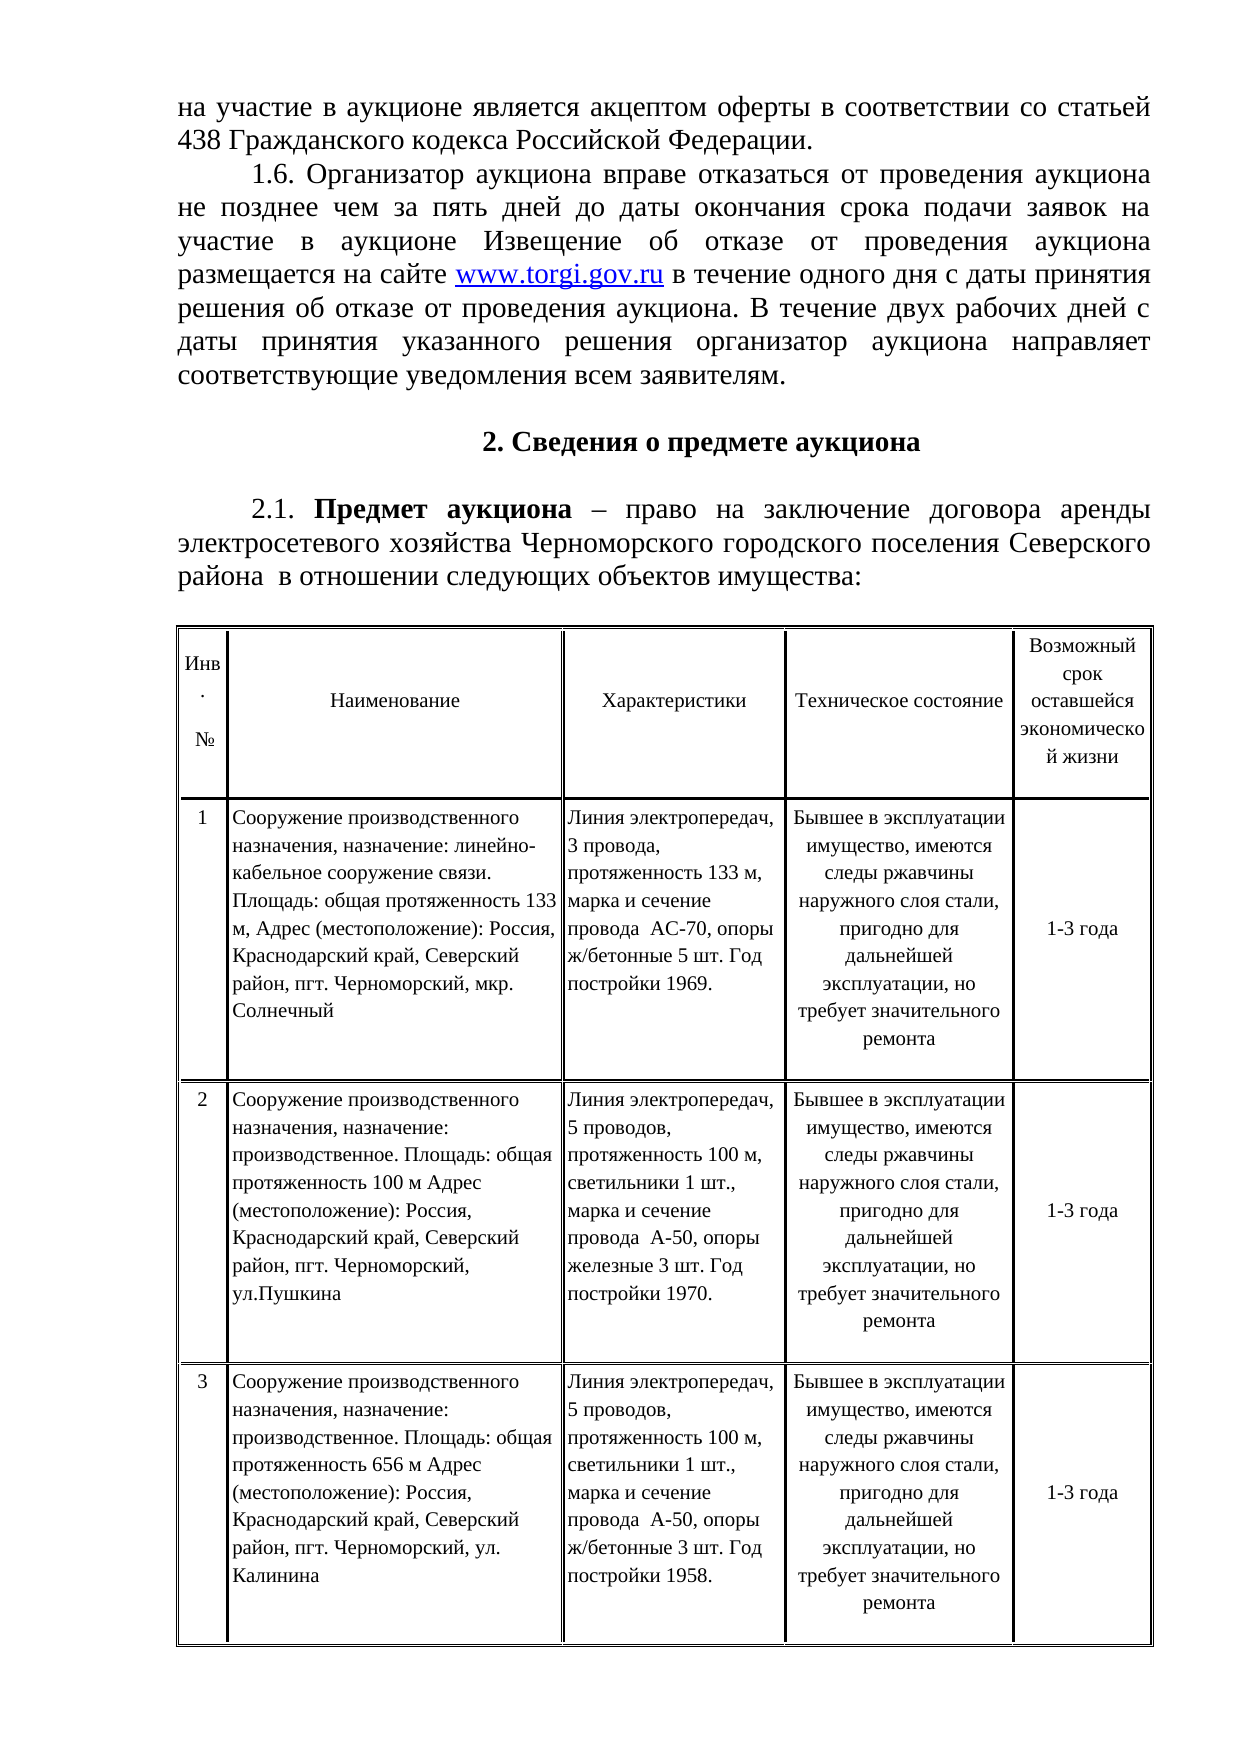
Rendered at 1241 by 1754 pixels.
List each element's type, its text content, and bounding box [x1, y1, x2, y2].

table_cell Бывшее в эксплуатации имущество, имеются следы ржавчины наружного слоя стали, пригодно для дальнейшей эксплуатации, но требует значительного ремонта [787, 800, 1012, 1079]
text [177, 89, 1152, 156]
table_cell Сооружение производственного назначения, назначение: производственное. Площадь: общая протяженность 656 м Адрес (местоположение): Россия, Краснодарский край, Северский район, пгт. Черноморский, ул. Калинина [227, 1361, 563, 1644]
table_cell 1 [179, 797, 226, 1079]
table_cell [785, 1365, 1013, 1644]
text 2.1. Предмет аукциона – право на заключение договора аренды электросетевого хозяйства Черноморского городского поселения Северского района в отношении следующих объектов имущества: [177, 491, 1152, 592]
table_cell 2 [179, 1079, 226, 1361]
table_header Техническое состояние [785, 627, 1013, 797]
table_cell 1-3 года [1015, 1079, 1151, 1361]
table_cell 1-3 года [1013, 1361, 1151, 1644]
table_cell Сооружение производственного назначения, назначение: производственное. Площадь: общая протяженность 100 м Адрес (местоположение): Россия, Краснодарский край, Северский район, пгт. Черноморский, ул.Пушкина [229, 1083, 561, 1361]
table_cell Линия электропередач, 3 провода, протяженность 133 м, марка и сечение провода АС-70, опоры ж/бетонные 5 шт. Год постройки 1969. [565, 800, 784, 1079]
list 2. Сведения о предмете аукциона [177, 424, 1152, 458]
table_header Характеристики [563, 627, 785, 797]
table_cell 3 [179, 1361, 227, 1644]
list 1.6. Организатор аукциона вправе отказаться от проведения аукциона не позднее чем за пять дней до даты окончания срока подачи заявок на участие в аукционе Извещение об отказе от проведения аукциона размещается на сайте www.torgi.gov.ru в течение одного дня с даты принятия решения об отказе от проведения аукциона. В течение двух рабочих дней с даты принятия указанного решения организатор аукциона направляет соответствующие уведомления всем заявителям. [177, 156, 1152, 391]
table_header Наименование [227, 627, 563, 797]
table_cell Сооружение производственного назначения, назначение: линейно-кабельное сооружение связи. Площадь: общая протяженность 133 м, Адрес (местоположение): Россия, Краснодарский край, Северский район, пгт. Черноморский, мкр. Солнечный [229, 800, 561, 1079]
table_header Возможный срок оставшейся экономической жизни [1013, 629, 1150, 797]
table_cell Линия электропередач, 5 проводов, протяженность 100 м, светильники 1 шт., марка и сечение провода А-50, опоры ж/бетонные 3 шт. Год постройки 1958. [563, 1365, 785, 1644]
table_cell 1-3 года [1015, 797, 1150, 1079]
table_cell Линия электропередач, 5 проводов, протяженность 100 м, светильники 1 шт., марка и сечение провода А-50, опоры железные 3 шт. Год постройки 1970. [565, 1083, 784, 1361]
table_header Инв. № [179, 629, 227, 797]
table_cell Бывшее в эксплуатации имущество, имеются следы ржавчины наружного слоя стали, пригодно для дальнейшей эксплуатации, но требует значительного ремонта [787, 1083, 1012, 1361]
